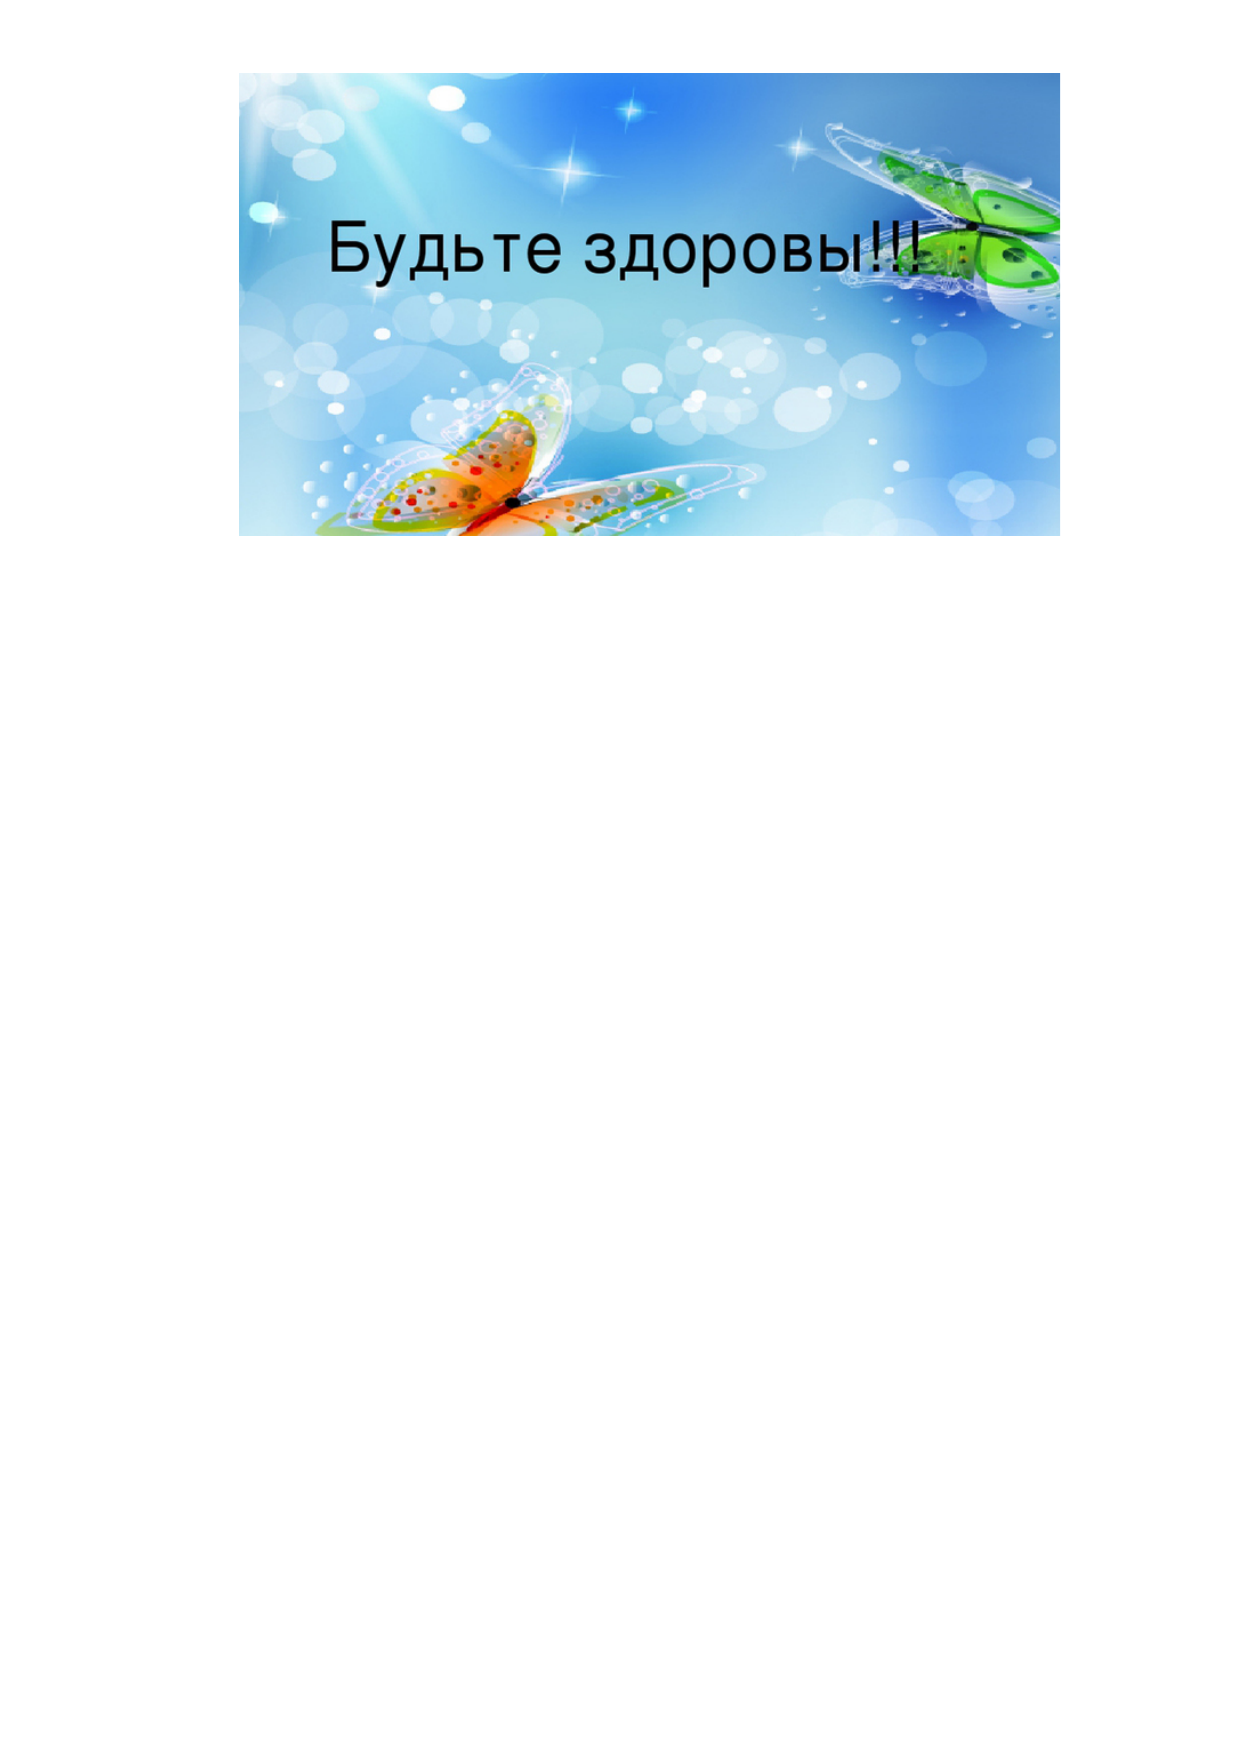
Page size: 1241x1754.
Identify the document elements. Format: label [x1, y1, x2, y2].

picture [239, 73, 1061, 536]
